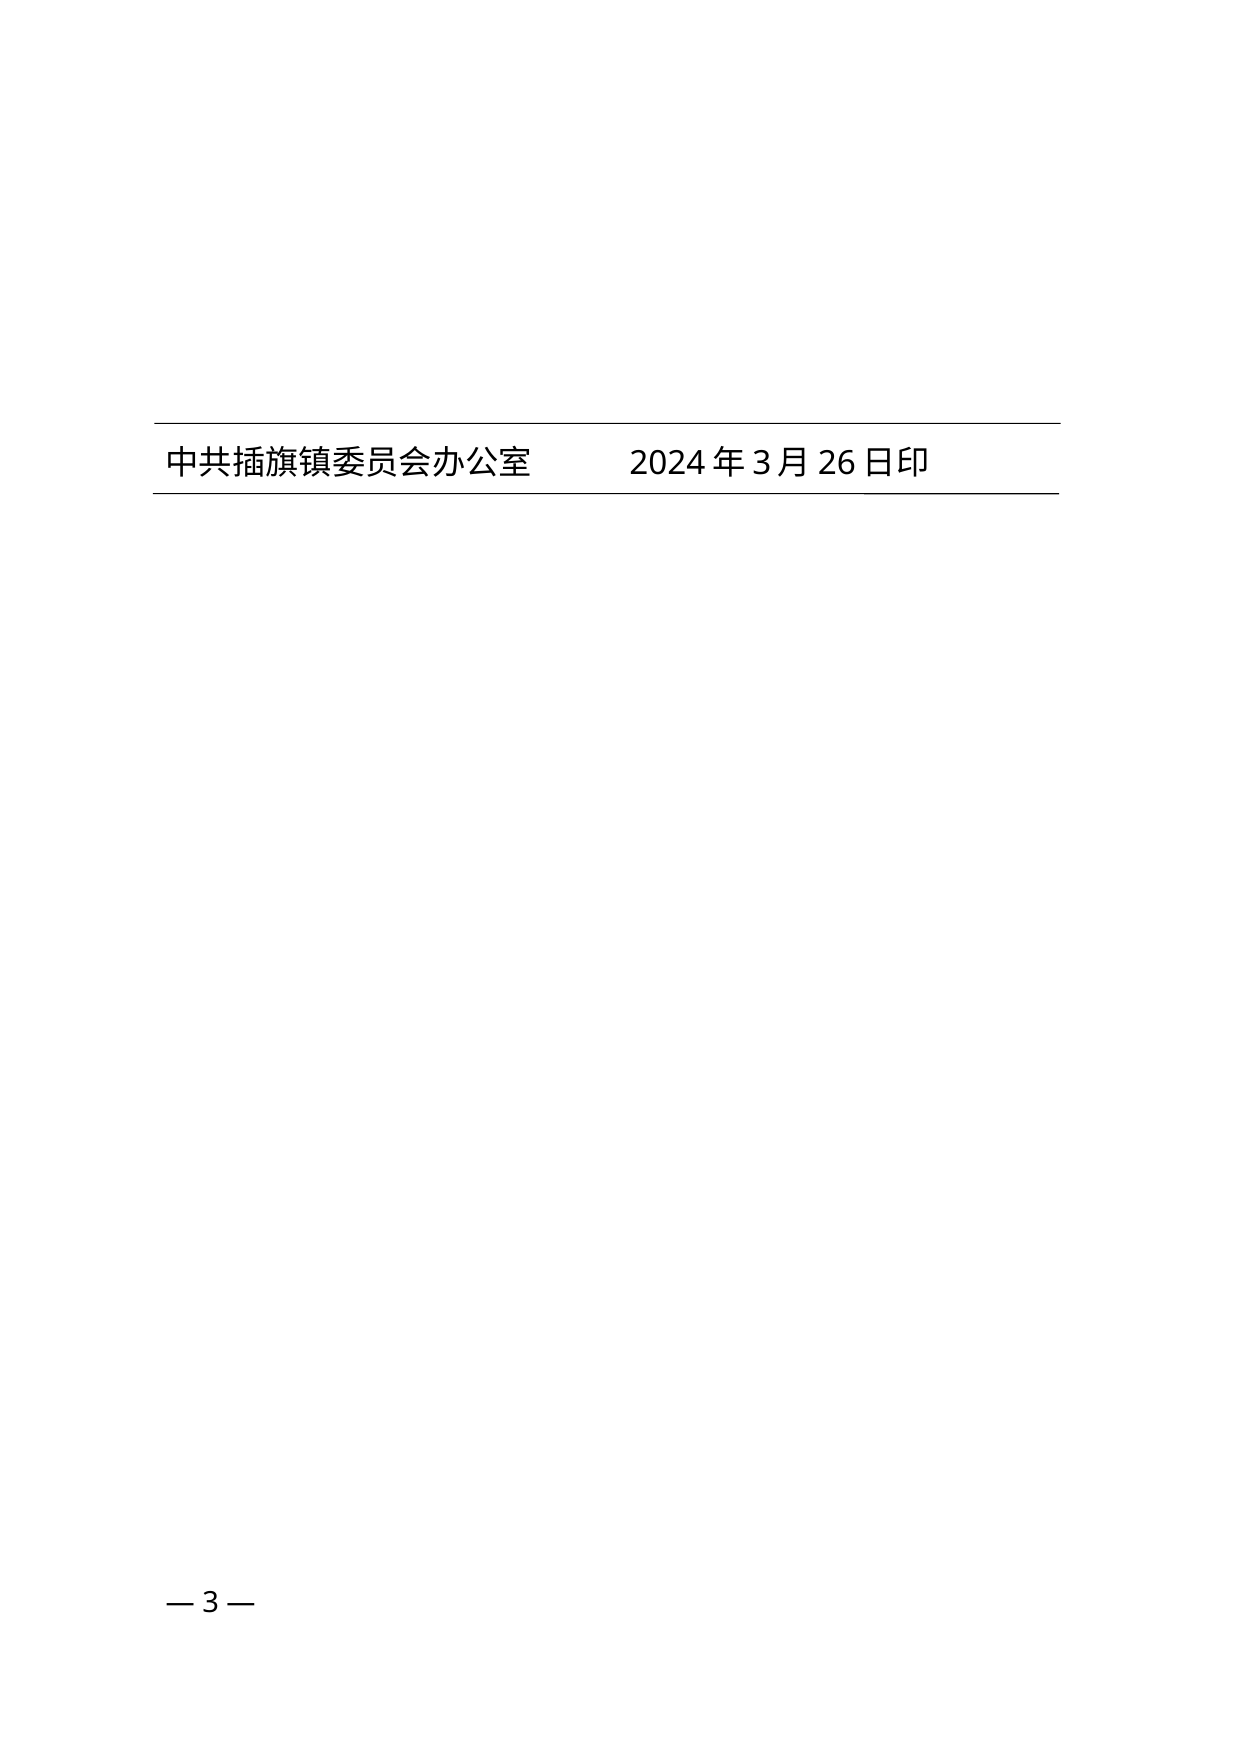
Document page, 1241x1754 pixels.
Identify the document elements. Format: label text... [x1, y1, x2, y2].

text 中共插旗镇委员会办公室 2024年3月26日印 [165, 428, 1087, 493]
